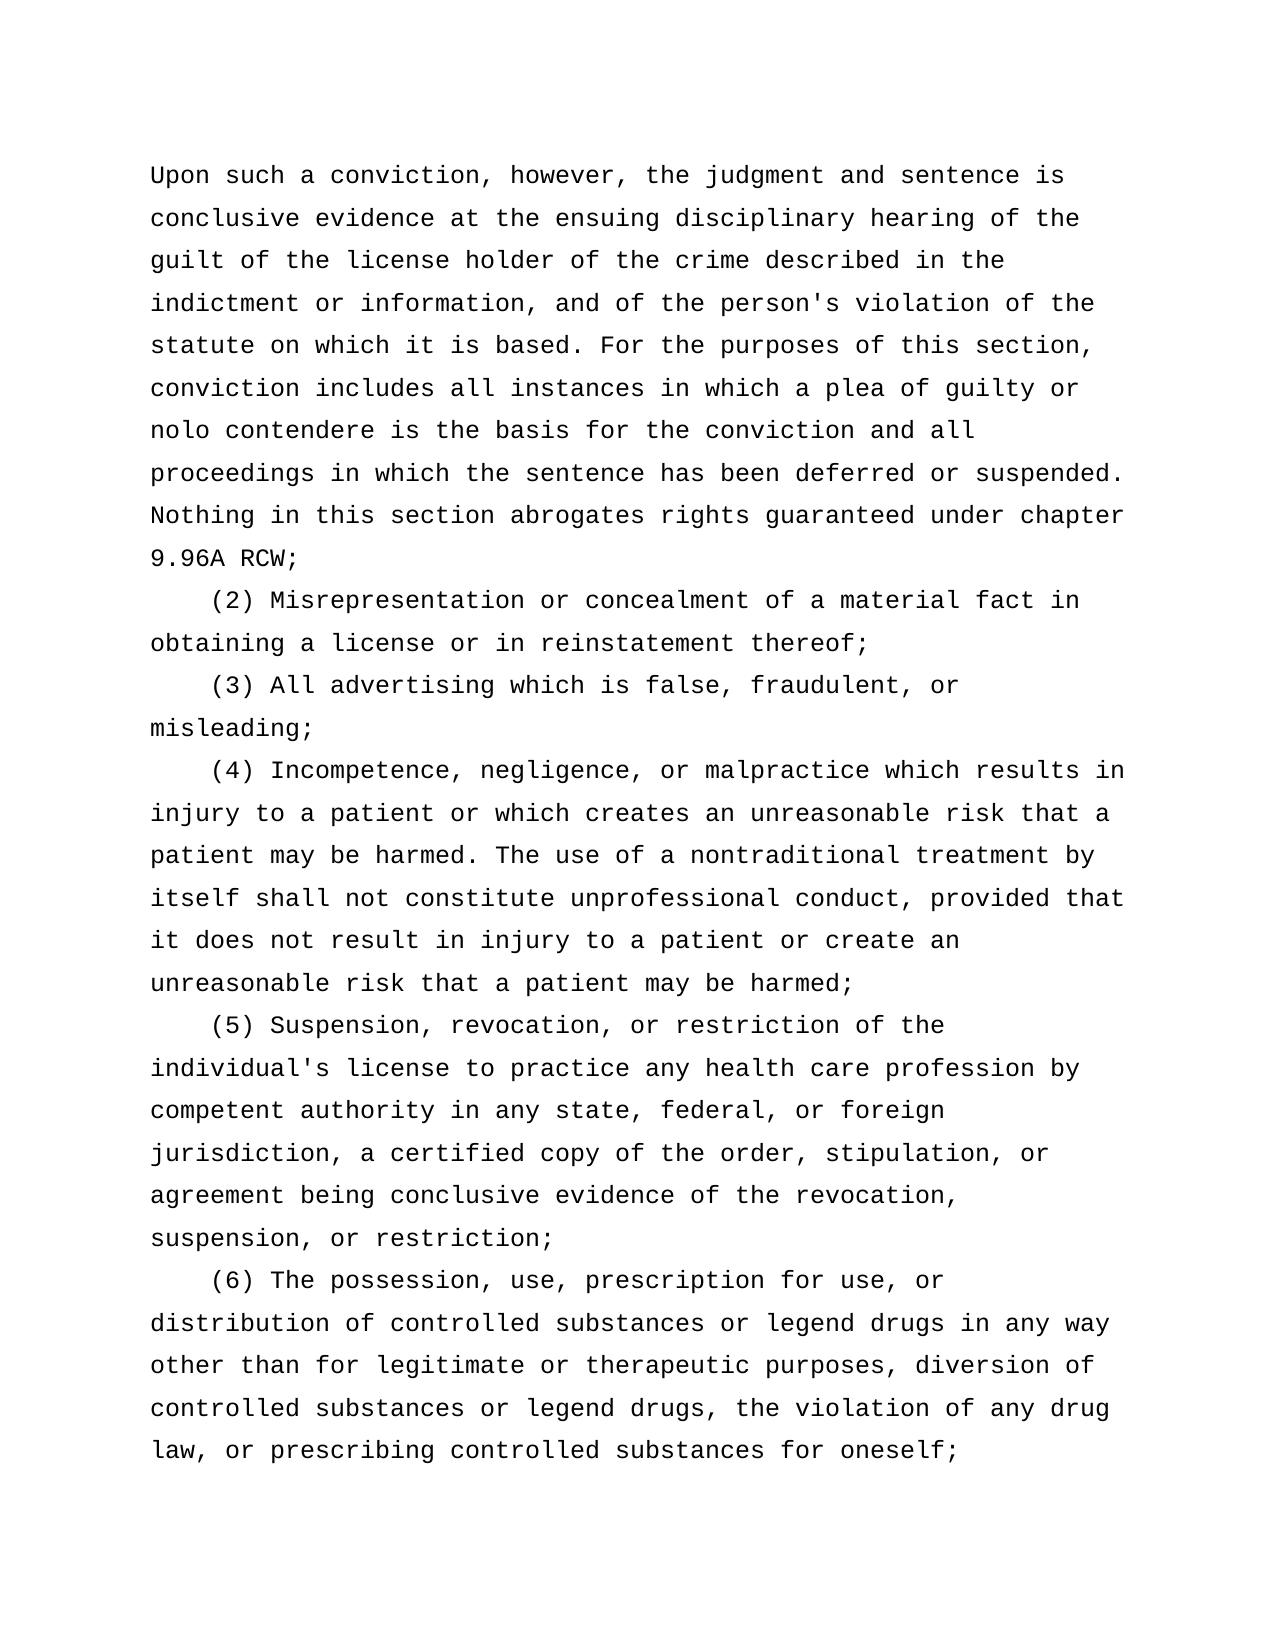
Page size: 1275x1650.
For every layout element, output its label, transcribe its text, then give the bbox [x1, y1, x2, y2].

text (6) The possession, use, prescription for use, or distribution of controlled substances or legend drugs in any way other than for legitimate or therapeutic purposes, diversion of controlled substances or legend drugs, the violation of any drug law, or prescribing controlled substances for oneself; [150, 1255, 1125, 1467]
text (3) All advertising which is false, fraudulent, or misleading; [150, 660, 1125, 745]
text (5) Suspension, revocation, or restriction of the individual's license to practice any health care profession by competent authority in any state, federal, or foreign jurisdiction, a certified copy of the order, stipulation, or agreement being conclusive evidence of the revocation, suspension, or restriction; [150, 1000, 1125, 1255]
text (4) Incompetence, negligence, or malpractice which results in injury to a patient or which creates an unreasonable risk that a patient may be harmed. The use of a nontraditional treatment by itself shall not constitute unprofessional conduct, provided that it does not result in injury to a patient or create an unreasonable risk that a patient may be harmed; [150, 745, 1125, 1000]
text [150, 150, 1125, 575]
text (2) Misrepresentation or concealment of a material fact in obtaining a license or in reinstatement thereof; [150, 575, 1125, 660]
